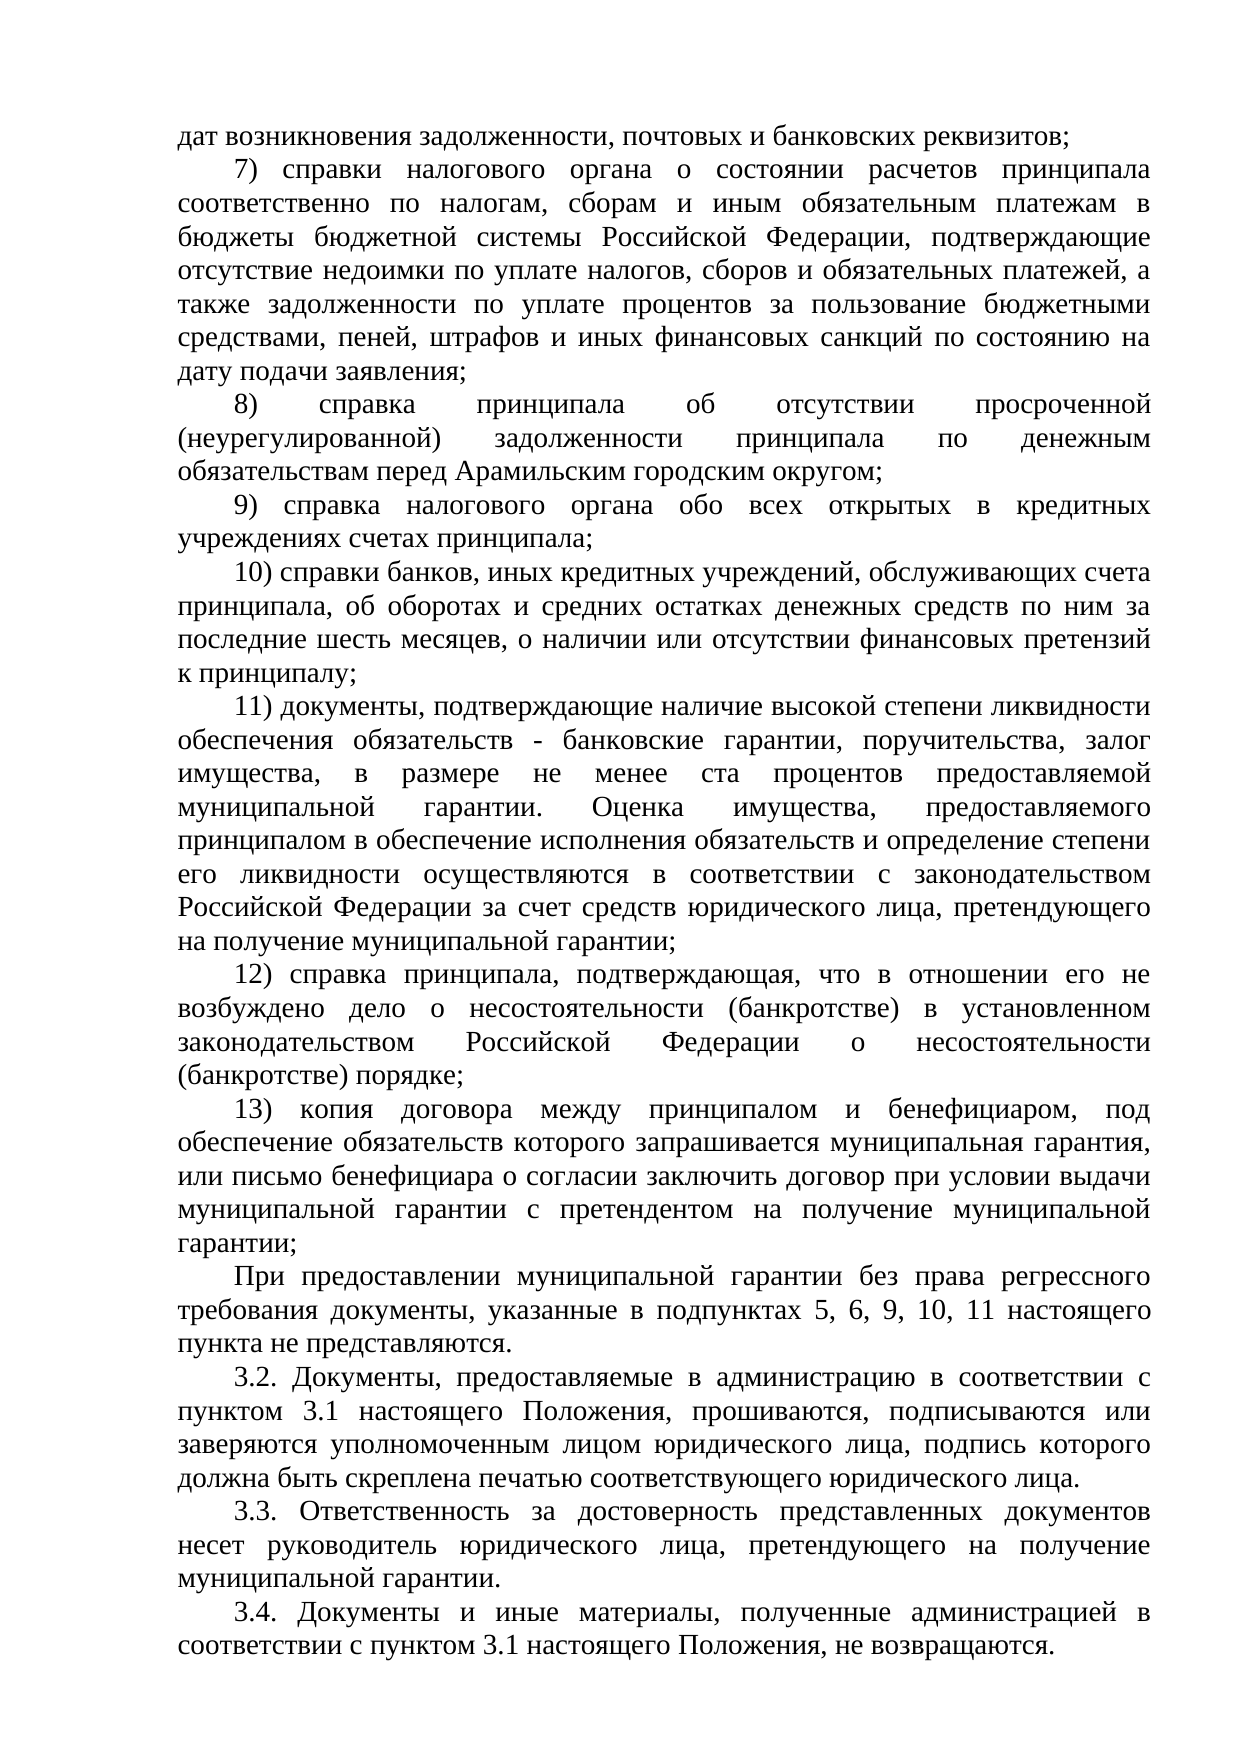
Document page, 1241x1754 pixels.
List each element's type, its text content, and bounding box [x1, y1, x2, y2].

text 11) документы, подтверждающие наличие высокой степени ликвидности обеспечения обязательств - банковские гарантии, поручительства, залог имущества, в размере не менее ста процентов предоставляемой муниципальной гарантии. Оценка имущества, предоставляемого принципалом в обеспечение исполнения обязательств и определение степени его ликвидности осуществляются в соответствии с законодательством Российской Федерации за счет средств юридического лица, претендующего на получение муниципальной гарантии; [177, 688, 1152, 957]
text 3.3. Ответственность за достоверность представленных документов несет руководитель юридического лица, претендующего на получение муниципальной гарантии. [177, 1493, 1152, 1594]
text 9) справка налогового органа обо всех открытых в кредитных учреждениях счетах принципала; [177, 487, 1152, 554]
text 3.4. Документы и иные материалы, полученные администрацией в соответствии с пунктом 3.1 настоящего Положения, не возвращаются. [177, 1594, 1152, 1661]
text 13) копия договора между принципалом и бенефициаром, под обеспечение обязательств которого запрашивается муниципальная гарантия, или письмо бенефициара о согласии заключить договор при условии выдачи муниципальной гарантии с претендентом на получение муниципальной гарантии; [177, 1091, 1152, 1258]
text 10) справки банков, иных кредитных учреждений, обслуживающих счета принципала, об оборотах и средних остатках денежных средств по ним за последние шесть месяцев, о наличии или отсутствии финансовых претензий к принципалу; [177, 554, 1152, 688]
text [177, 118, 1152, 152]
text 8) справка принципала об отсутствии просроченной (неурегулированной) задолженности принципала по денежным обязательствам перед Арамильским городским округом; [177, 386, 1152, 487]
text 7) справки налогового органа о состоянии расчетов принципала соответственно по налогам, сборам и иным обязательным платежам в бюджеты бюджетной системы Российской Федерации, подтверждающие отсутствие недоимки по уплате налогов, сборов и обязательных платежей, а также задолженности по уплате процентов за пользование бюджетными средствами, пеней, штрафов и иных финансовых санкций по состоянию на дату подачи заявления; [177, 152, 1152, 386]
text 12) справка принципала, подтверждающая, что в отношении его не возбуждено дело о несостоятельности (банкротстве) в установленном законодательством Российской Федерации о несостоятельности (банкротстве) порядке; [177, 957, 1152, 1091]
text 3.2. Документы, предоставляемые в администрацию в соответствии с пунктом 3.1 настоящего Положения, прошиваются, подписываются или заверяются уполномоченным лицом юридического лица, подпись которого должна быть скреплена печатью соответствующего юридического лица. [177, 1359, 1152, 1493]
text При предоставлении муниципальной гарантии без права регрессного требования документы, указанные в подпунктах 5, 6, 9, 10, 11 настоящего пункта не представляются. [177, 1258, 1152, 1359]
